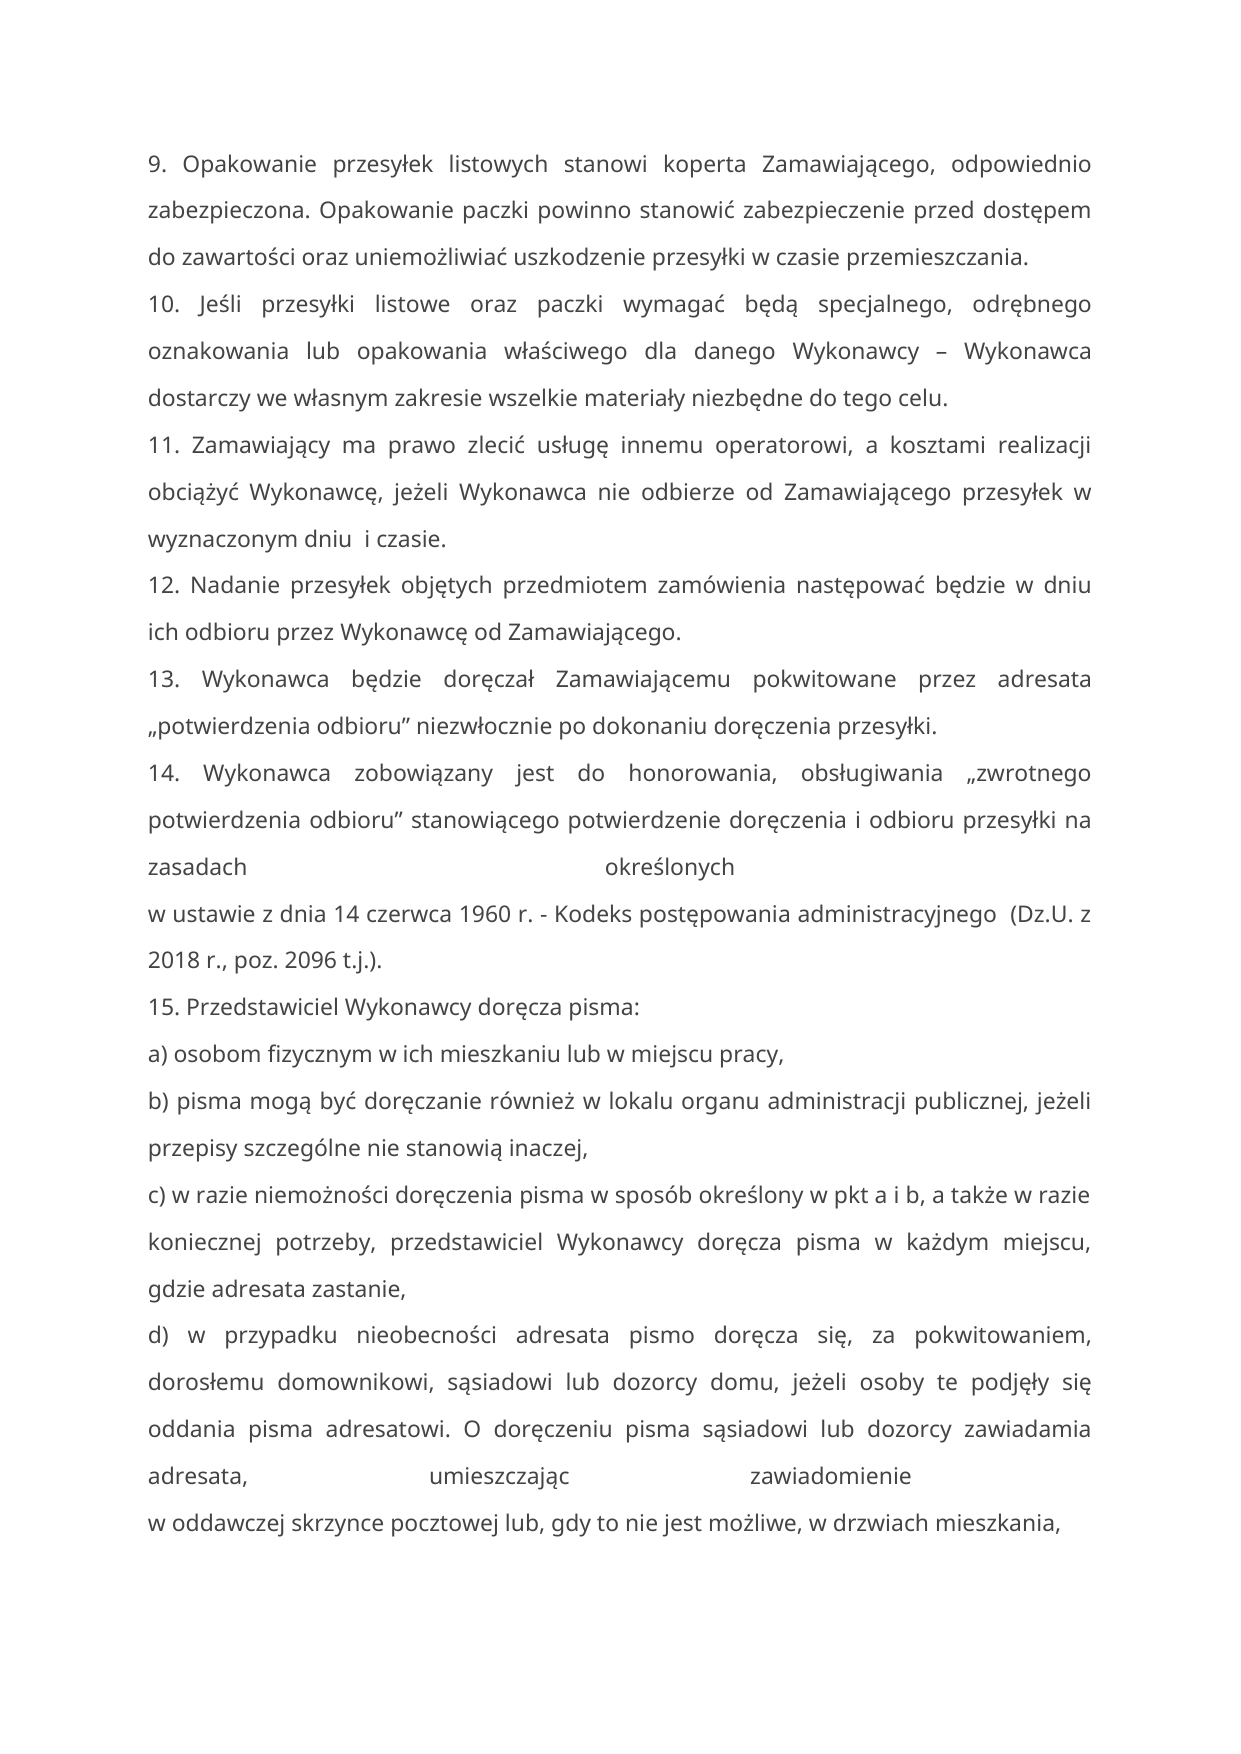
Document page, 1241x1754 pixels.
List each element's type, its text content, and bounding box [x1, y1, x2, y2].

text b) pisma mogą być doręczanie również w lokalu organu administracji publicznej, jeżeli przepisy szczególne nie stanowią inaczej, [148, 1085, 1093, 1163]
text a) osobom fizycznym w ich mieszkaniu lub w miejscu pracy, [148, 1038, 1093, 1069]
text d) w przypadku nieobecności adresata pismo doręcza się, za pokwitowaniem, dorosłemu domownikowi, sąsiadowi lub dozorcy domu, jeżeli osoby te podjęły się oddania pisma adresatowi. O doręczeniu pisma sąsiadowi lub dozorcy zawiadamia adresata, umieszczając zawiadomienie w oddawczej skrzynce pocztowej lub, gdy to nie jest możliwe, w drzwiach mieszkania, [148, 1319, 1093, 1538]
text 12. Nadanie przesyłek objętych przedmiotem zamówienia następować będzie w dniu ich odbioru przez Wykonawcę od Zamawiającego. [148, 569, 1093, 648]
text 14. Wykonawca zobowiązany jest do honorowania, obsługiwania „zwrotnego potwierdzenia odbioru” stanowiącego potwierdzenie doręczenia i odbioru przesyłki na zasadach określonych w ustawie z dnia 14 czerwca 1960 r. - Kodeks postępowania administracyjnego (Dz.U. z 2018 r., poz. 2096 t.j.). [148, 757, 1093, 976]
text 13. Wykonawca będzie doręczał Zamawiającemu pokwitowane przez adresata „potwierdzenia odbioru” niezwłocznie po dokonaniu doręczenia przesyłki. [148, 663, 1093, 741]
text 11. Zamawiający ma prawo zlecić usługę innemu operatorowi, a kosztami realizacji obciążyć Wykonawcę, jeżeli Wykonawca nie odbierze od Zamawiającego przesyłek w wyznaczonym dniu i czasie. [148, 429, 1093, 554]
text 15. Przedstawiciel Wykonawcy doręcza pisma: [148, 991, 1093, 1023]
text c) w razie niemożności doręczenia pisma w sposób określony w pkt a i b, a także w razie koniecznej potrzeby, przedstawiciel Wykonawcy doręcza pisma w każdym miejscu, gdzie adresata zastanie, [148, 1179, 1093, 1304]
text 9. Opakowanie przesyłek listowych stanowi koperta Zamawiającego, odpowiednio zabezpieczona. Opakowanie paczki powinno stanowić zabezpieczenie przed dostępem do zawartości oraz uniemożliwiać uszkodzenie przesyłki w czasie przemieszczania. [148, 148, 1093, 273]
text 10. Jeśli przesyłki listowe oraz paczki wymagać będą specjalnego, odrębnego oznakowania lub opakowania właściwego dla danego Wykonawcy – Wykonawca dostarczy we własnym zakresie wszelkie materiały niezbędne do tego celu. [148, 288, 1093, 413]
